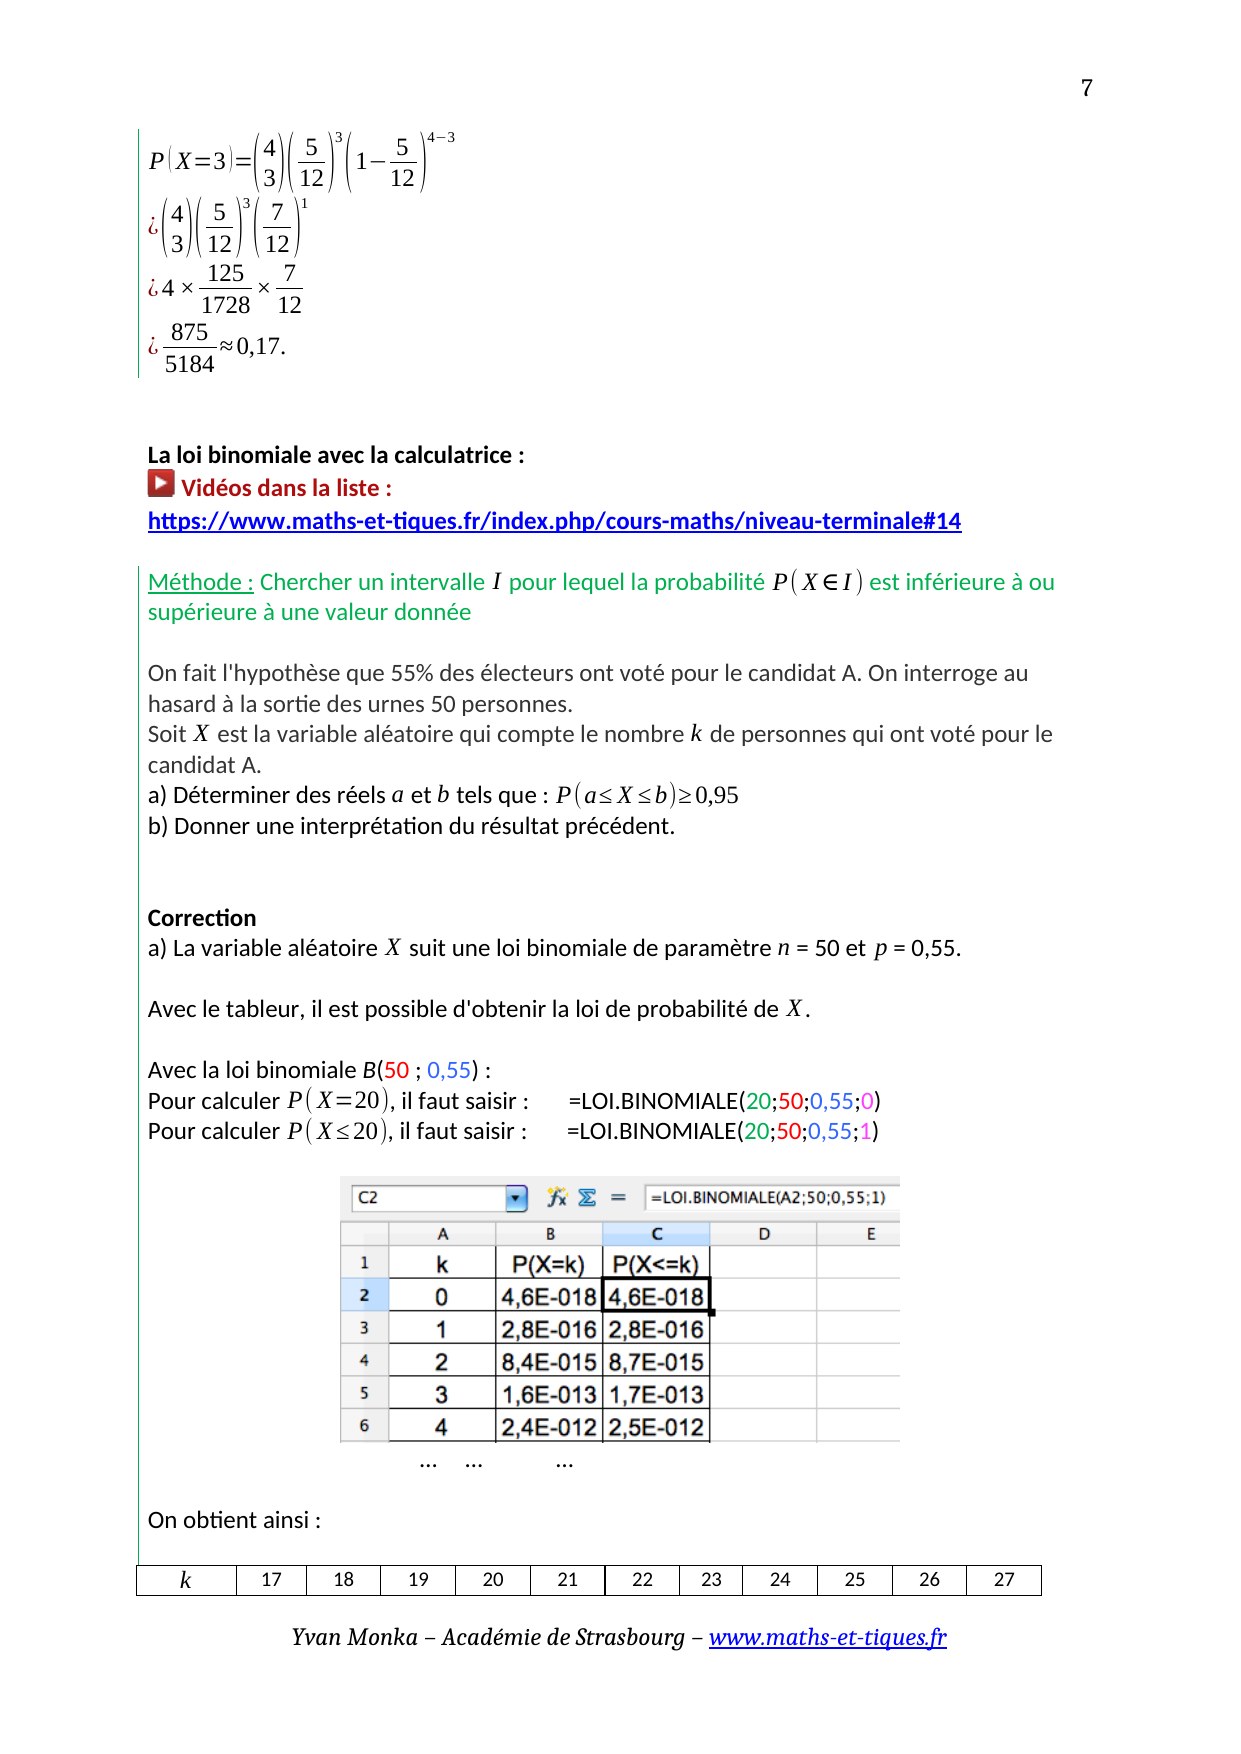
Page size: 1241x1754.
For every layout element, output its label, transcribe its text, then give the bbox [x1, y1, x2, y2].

table_header 23 [680, 1566, 742, 1595]
picture [340, 1176, 900, 1443]
text Méthode : Chercher un intervalle pour lequel la probabilité est inférieure à ou supérieure à une valeur donnée [148, 566, 1093, 627]
table_header 26 [893, 1566, 966, 1595]
text Vidéos dans la liste : [148, 469, 1057, 505]
text Correction [148, 902, 1093, 932]
picture [147, 469, 175, 497]
text Pour calculer , il faut saisir : =LOI.BINOMIALE(20;50;0,55;1) [148, 1115, 1093, 1146]
table_header [137, 1566, 236, 1595]
table_header 24 [743, 1566, 817, 1595]
table_header 22 [606, 1566, 679, 1595]
text Avec la loi binomiale B(50 ; 0,55) : [148, 1054, 1093, 1085]
table_header 18 [307, 1566, 380, 1595]
text a) Déterminer des réels et tels que : [148, 780, 1093, 810]
table_header 21 [531, 1566, 604, 1595]
text Soit est la variable aléatoire qui compte le nombre de personnes qui ont voté pour le candidat A. [148, 719, 1093, 780]
table_header 27 [967, 1566, 1041, 1595]
text … … … [148, 1443, 1093, 1473]
table_header 20 [456, 1566, 530, 1595]
text On fait l'hypothèse que 55% des électeurs ont voté pour le candidat A. On interroge au hasard à la sortie des urnes 50 personnes. [148, 658, 1093, 719]
text Avec le tableur, il est possible d'obtenir la loi de probabilité de . [148, 993, 1093, 1024]
table_header 17 [237, 1566, 306, 1595]
table_header 19 [381, 1566, 455, 1595]
text a) La variable aléatoire suit une loi binomiale de paramètre = 50 et = 0,55. [148, 932, 1093, 963]
text On obtient ainsi : [148, 1504, 1093, 1534]
text Pour calculer , il faut saisir : =LOI.BINOMIALE(20;50;0,55;0) [148, 1085, 1093, 1115]
text b) Donner une interprétation du résultat précédent. [148, 810, 1093, 841]
table_header 25 [818, 1566, 892, 1595]
text La loi binomiale avec la calculatrice : [148, 439, 1093, 469]
text https://www.maths-et-tiques.fr/index.php/cours-maths/niveau-terminale#14 [148, 505, 1093, 536]
